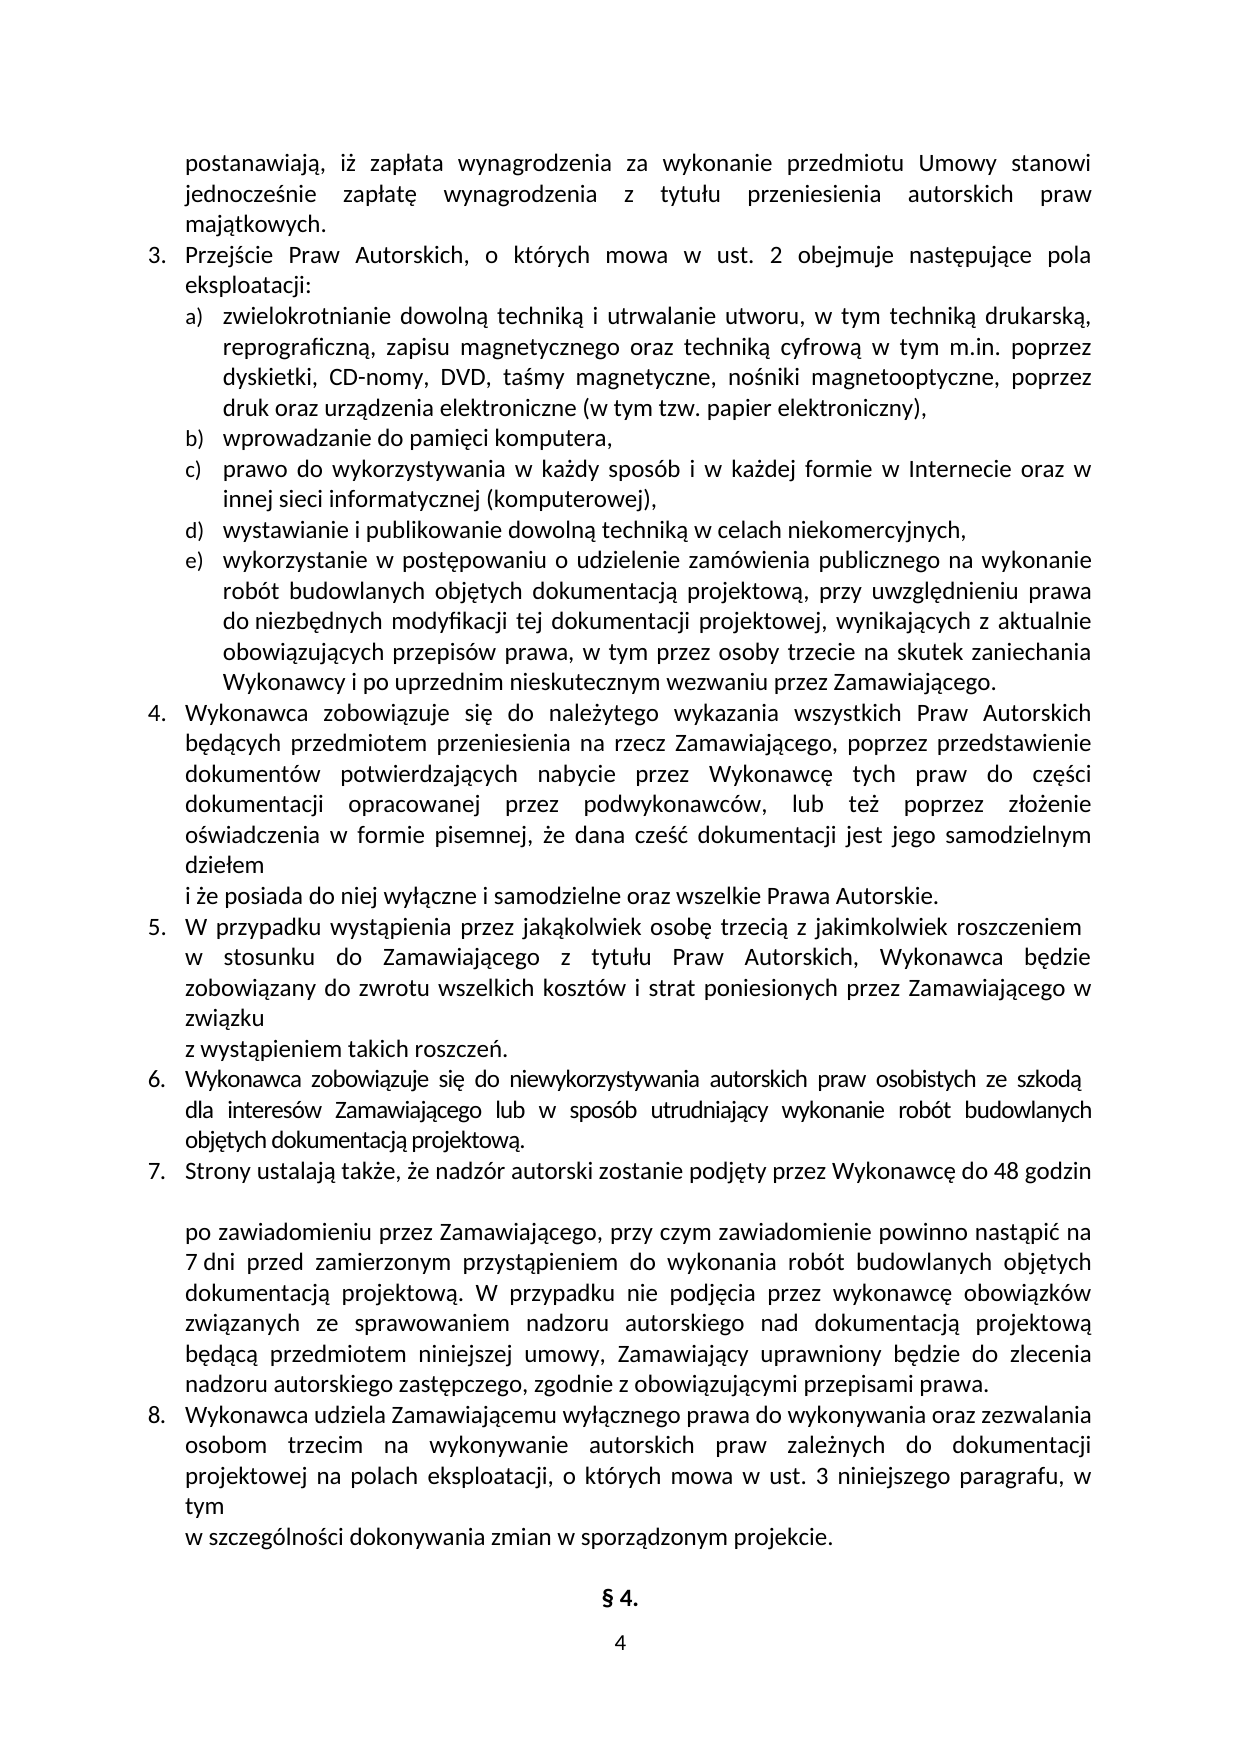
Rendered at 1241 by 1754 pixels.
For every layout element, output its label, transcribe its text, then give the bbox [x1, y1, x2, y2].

list Wykonawca zobowiązuje się do należytego wykazania wszystkich Praw Autorskich będących przedmiotem przeniesienia na rzecz Zamawiającego, poprzez przedstawienie dokumentów potwierdzających nabycie przez Wykonawcę tych praw do części dokumentacji opracowanej przez podwykonawców, lub też poprzez złożenie oświadczenia w formie pisemnej, że dana cześć dokumentacji jest jego samodzielnym dziełem i że posiada do niej wyłączne i samodzielne oraz wszelkie Prawa Autorskie. [148, 697, 1093, 911]
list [148, 148, 1093, 239]
list Przejście Praw Autorskich, o których mowa w ust. 2 obejmuje następujące pola eksploatacji: [148, 239, 1093, 300]
list Wykonawca zobowiązuje się do niewykorzystywania autorskich praw osobistych ze szkodą dla interesów Zamawiającego lub w sposób utrudniający wykonanie robót budowlanych objętych dokumentacją projektową. [148, 1063, 1093, 1155]
list zwielokrotnianie dowolną techniką i utrwalanie utworu, w tym techniką drukarską, reprograficzną, zapisu magnetycznego oraz techniką cyfrową w tym m.in. poprzez dyskietki, CD-nomy, DVD, taśmy magnetyczne, nośniki magnetooptyczne, poprzez druk oraz urządzenia elektroniczne (w tym tzw. papier elektroniczny), [185, 300, 1093, 422]
list wykorzystanie w postępowaniu o udzielenie zamówienia publicznego na wykonanie robót budowlanych objętych dokumentacją projektową, przy uwzględnieniu prawa do niezbędnych modyfikacji tej dokumentacji projektowej, wynikających z aktualnie obowiązujących przepisów prawa, w tym przez osoby trzecie na skutek zaniechania Wykonawcy i po uprzednim nieskutecznym wezwaniu przez Zamawiającego. [185, 544, 1093, 697]
list wystawianie i publikowanie dowolną techniką w celach niekomercyjnych, [185, 514, 1093, 544]
list prawo do wykorzystywania w każdy sposób i w każdej formie w Internecie oraz w innej sieci informatycznej (komputerowej), [185, 453, 1093, 514]
list Wykonawca udziela Zamawiającemu wyłącznego prawa do wykonywania oraz zezwalania osobom trzecim na wykonywanie autorskich praw zależnych do dokumentacji projektowej na polach eksploatacji, o których mowa w ust. 3 niniejszego paragrafu, w tym w szczególności dokonywania zmian w sporządzonym projekcie. [148, 1399, 1093, 1552]
list wprowadzanie do pamięci komputera, [185, 422, 1093, 453]
list Strony ustalają także, że nadzór autorski zostanie podjęty przez Wykonawcę do 48 godzin po zawiadomieniu przez Zamawiającego, przy czym zawiadomienie powinno nastąpić na 7 dni przed zamierzonym przystąpieniem do wykonania robót budowlanych objętych dokumentacją projektową. W przypadku nie podjęcia przez wykonawcę obowiązków związanych ze sprawowaniem nadzoru autorskiego nad dokumentacją projektową będącą przedmiotem niniejszej umowy, Zamawiający uprawniony będzie do zlecenia nadzoru autorskiego zastępczego, zgodnie z obowiązującymi przepisami prawa. [148, 1155, 1093, 1399]
list W przypadku wystąpienia przez jakąkolwiek osobę trzecią z jakimkolwiek roszczeniem w stosunku do Zamawiającego z tytułu Praw Autorskich, Wykonawca będzie zobowiązany do zwrotu wszelkich kosztów i strat poniesionych przez Zamawiającego w związku z wystąpieniem takich roszczeń. [148, 911, 1093, 1063]
text § 4. [148, 1582, 1093, 1613]
